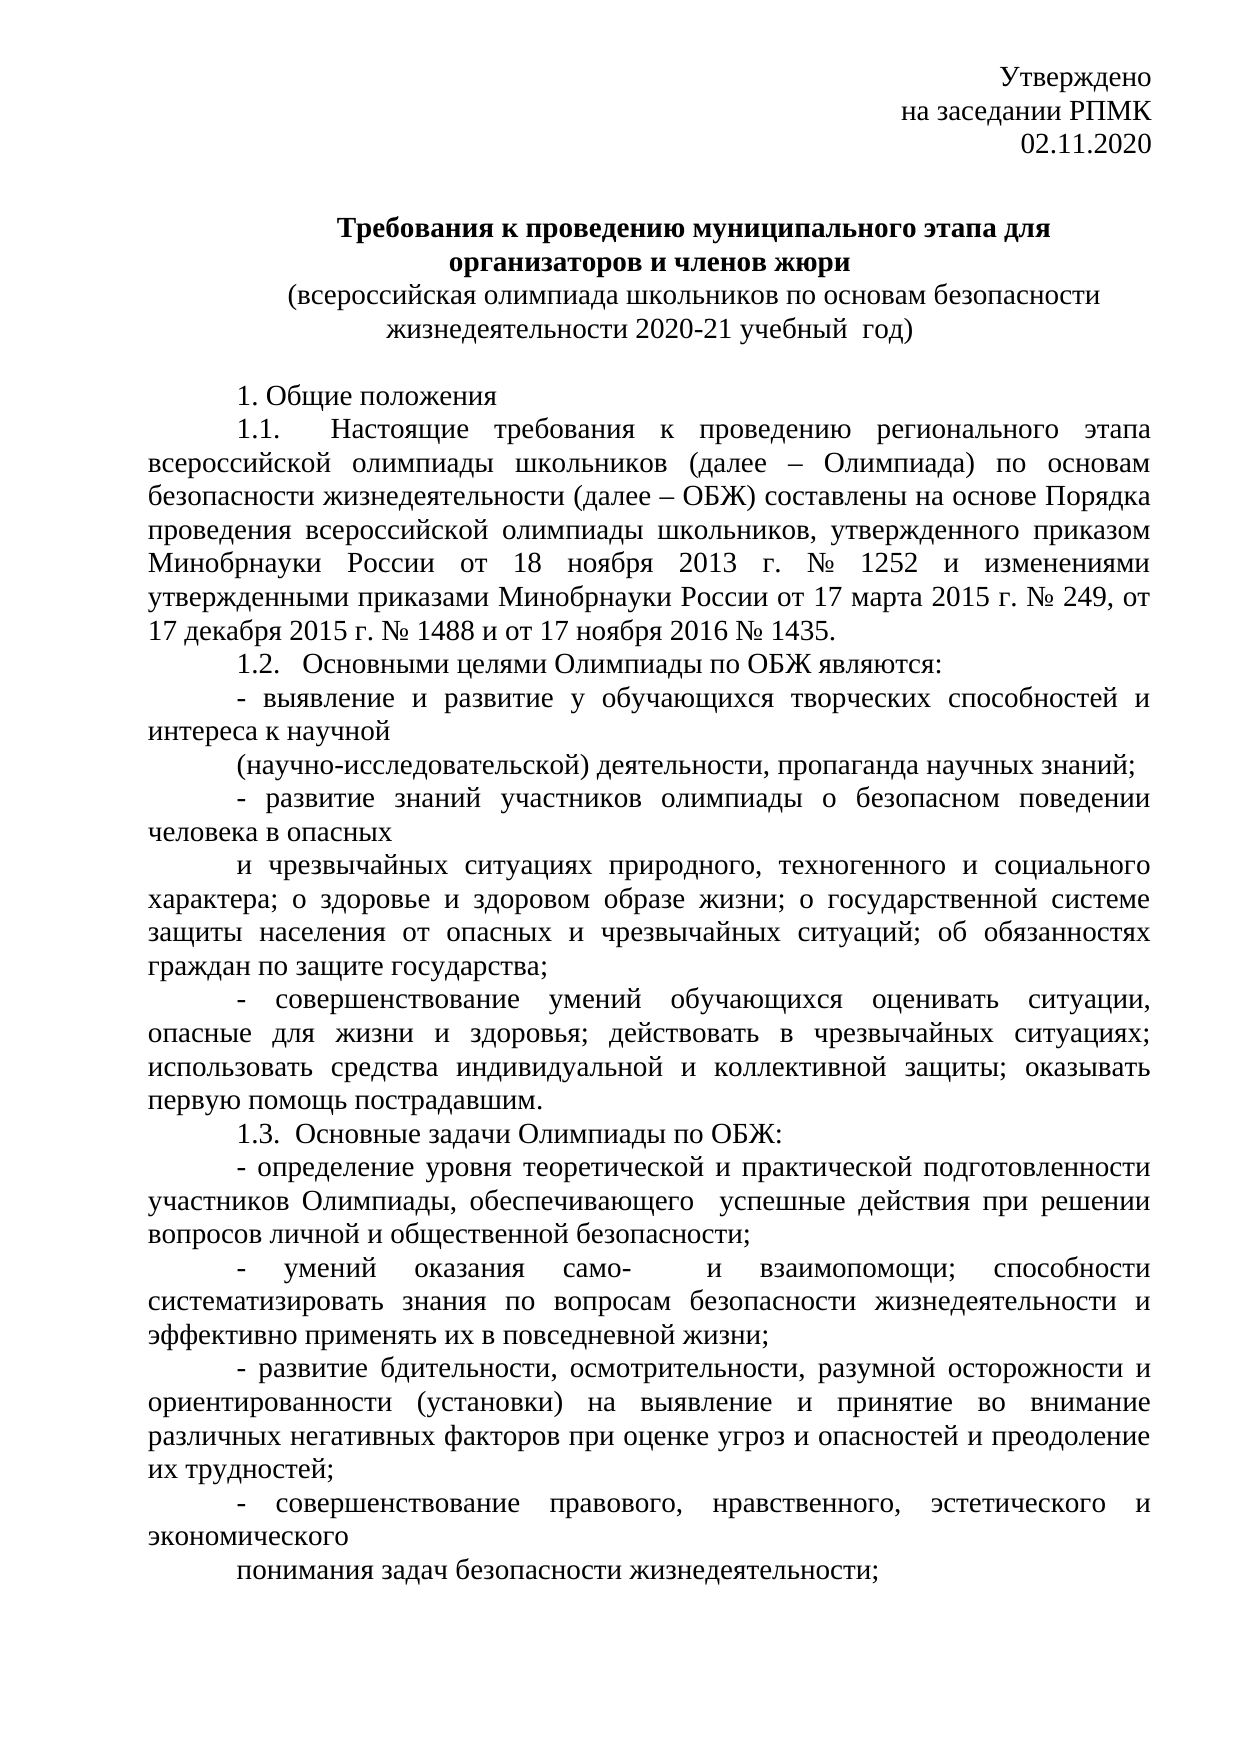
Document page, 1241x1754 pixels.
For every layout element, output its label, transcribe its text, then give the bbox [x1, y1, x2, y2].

text 02.11.2020 [148, 126, 1152, 160]
text Утверждено [148, 59, 1152, 93]
text - выявление и развитие у обучающихся творческих способностей и интереса к научной [148, 680, 1152, 747]
text 1.1. Настоящие требования к проведению регионального этапа всероссийской олимпиады школьников (далее – Олимпиада) по основам безопасности жизнедеятельности (далее – ОБЖ) составлены на основе Порядка проведения всероссийской олимпиады школьников, утвержденного приказом Минобрнауки России от 18 ноября 2013 г. № 1252 и изменениями утвержденными приказами Минобрнауки России от 17 марта 2015 г. № 249, от 17 декабря 2015 г. № 1488 и от 17 ноября 2016 № 1435. [148, 411, 1152, 646]
text - развитие знаний участников олимпиады о безопасном поведении человека в опасных [148, 780, 1152, 847]
text - совершенствование правового, нравственного, эстетического и экономического [148, 1485, 1152, 1552]
text 1.2. Основными целями Олимпиады по ОБЖ являются: [148, 646, 1152, 680]
text - определение уровня теоретической и практической подготовленности участников Олимпиады, обеспечивающего успешные действия при решении вопросов личной и общественной безопасности; [148, 1149, 1152, 1250]
text понимания задач безопасности жизнедеятельности; [148, 1552, 1152, 1585]
text - умений оказания само- и взаимопомощи; способности систематизировать знания по вопросам безопасности жизнедеятельности и эффективно применять их в повседневной жизни; [148, 1250, 1152, 1351]
text (всероссийская олимпиада школьников по основам безопасности жизнедеятельности 2020-21 учебный год) [148, 277, 1152, 344]
text на заседании РПМК [148, 93, 1152, 126]
text 1. Общие положения [148, 378, 1152, 411]
text - развитие бдительности, осмотрительности, разумной осторожности и ориентированности (установки) на выявление и принятие во внимание различных негативных факторов при оценке угроз и опасностей и преодоление их трудностей; [148, 1351, 1152, 1485]
text - совершенствование умений обучающихся оценивать ситуации, опасные для жизни и здоровья; действовать в чрезвычайных ситуациях; использовать средства индивидуальной и коллективной защиты; оказывать первую помощь пострадавшим. [148, 982, 1152, 1116]
text Требования к проведению муниципального этапа для организаторов и членов жюри [148, 210, 1152, 277]
text и чрезвычайных ситуациях природного, техногенного и социального характера; о здоровье и здоровом образе жизни; о государственной системе защиты населения от опасных и чрезвычайных ситуаций; об обязанностях граждан по защите государства; [148, 847, 1152, 982]
text (научно-исследовательской) деятельности, пропаганда научных знаний; [148, 747, 1152, 780]
text 1.3. Основные задачи Олимпиады по ОБЖ: [148, 1116, 1152, 1149]
